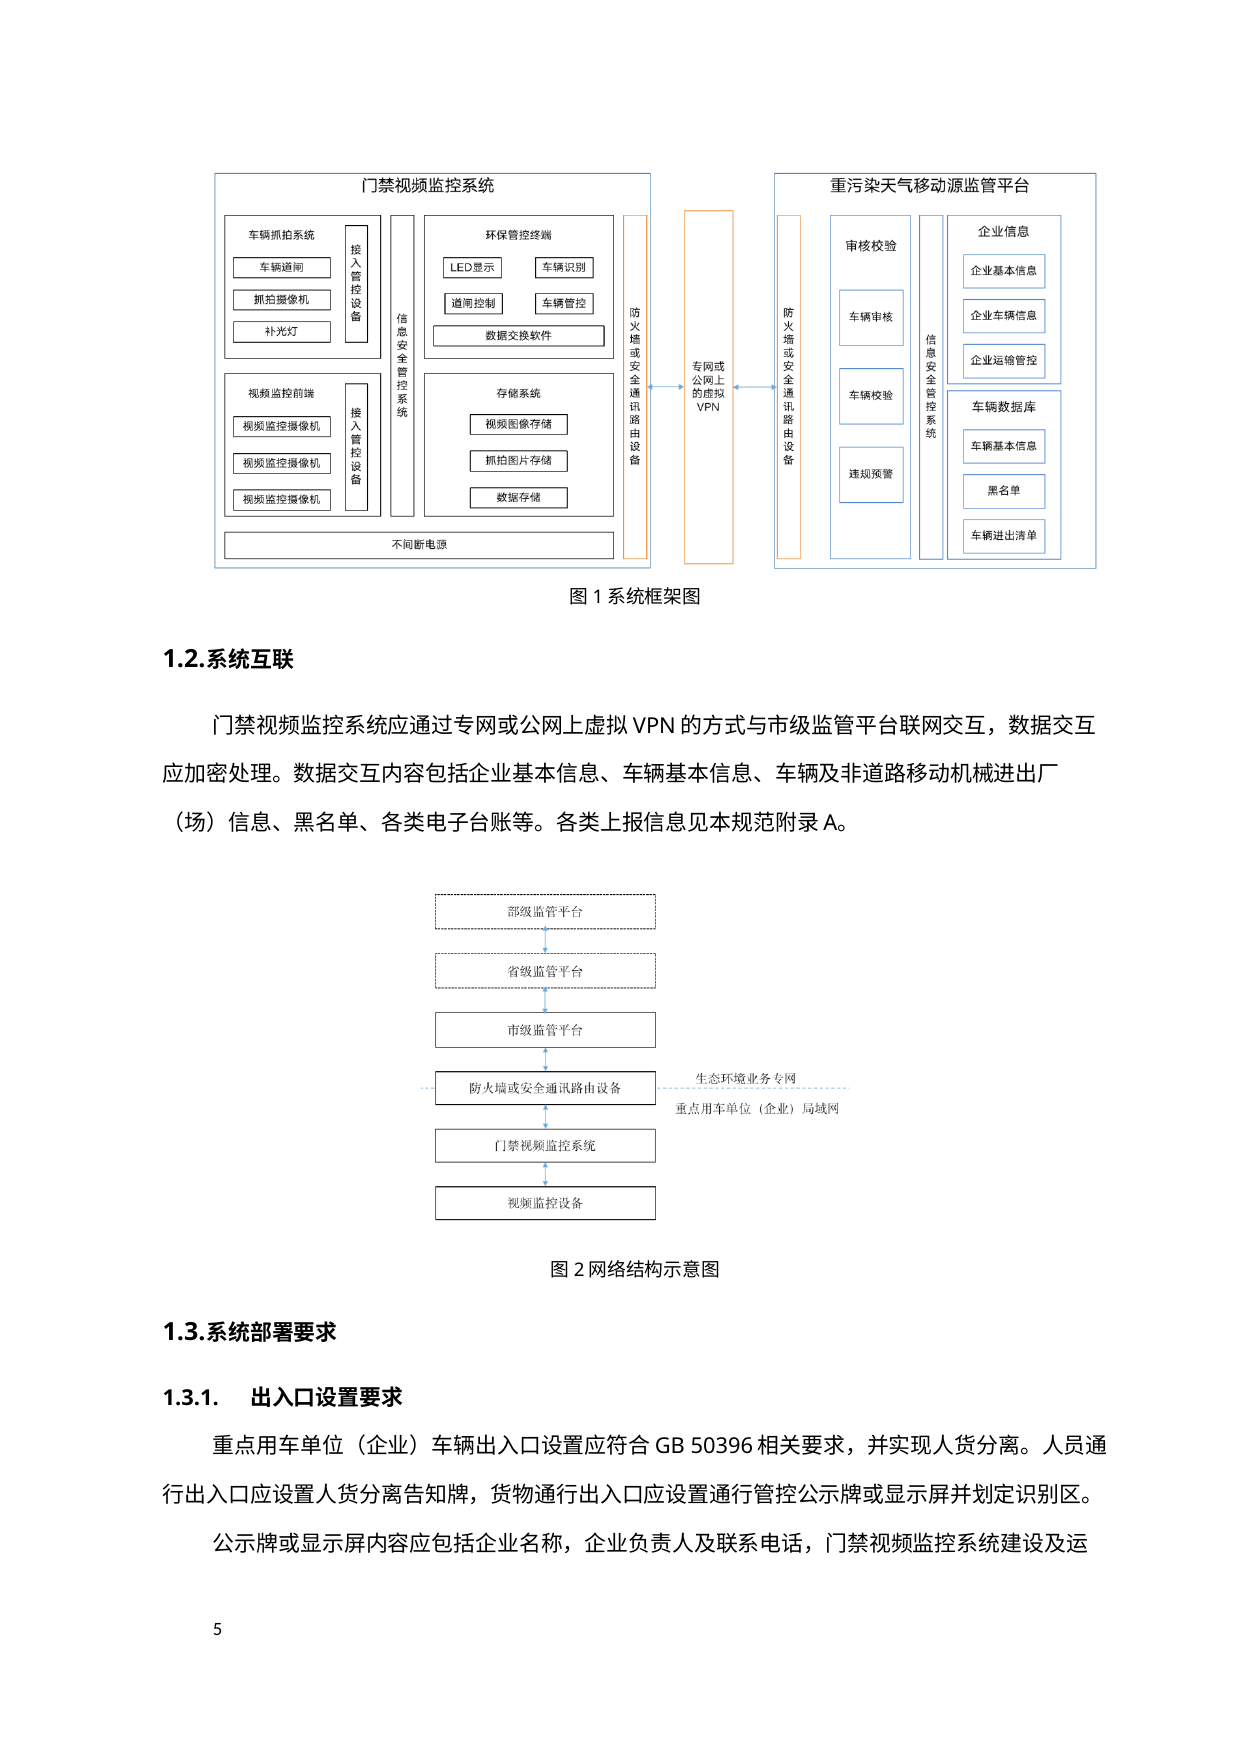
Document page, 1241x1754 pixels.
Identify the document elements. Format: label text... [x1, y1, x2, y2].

subtitle 系统互联 [162, 626, 1107, 691]
text 图 2 网络结构示意图 [162, 1252, 1107, 1284]
subtitle 系统部署要求 [162, 1298, 1107, 1363]
picture [212, 170, 1097, 569]
subtitle 出入口设置要求 [162, 1380, 1107, 1412]
text 门禁视频监控系统应通过专网或公网上虚拟VPN的方式与市级监管平台联网交互，数据交互应加密处理。数据交互内容包括企业基本信息、车辆基本信息、车辆及非道路移动机械进出厂（场）信息、黑名单、各类电子台账等。各类上报信息见本规范附录A。 [162, 708, 1107, 838]
picture [420, 881, 850, 1238]
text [162, 1525, 1107, 1558]
text 重点用车单位（企业）车辆出入口设置应符合GB 50396相关要求，并实现人货分离。人员通行出入口应设置人货分离告知牌，货物通行出入口应设置通行管控公示牌或显示屏并划定识别区。 [162, 1428, 1107, 1509]
text 图 1 系统框架图 [162, 579, 1107, 612]
